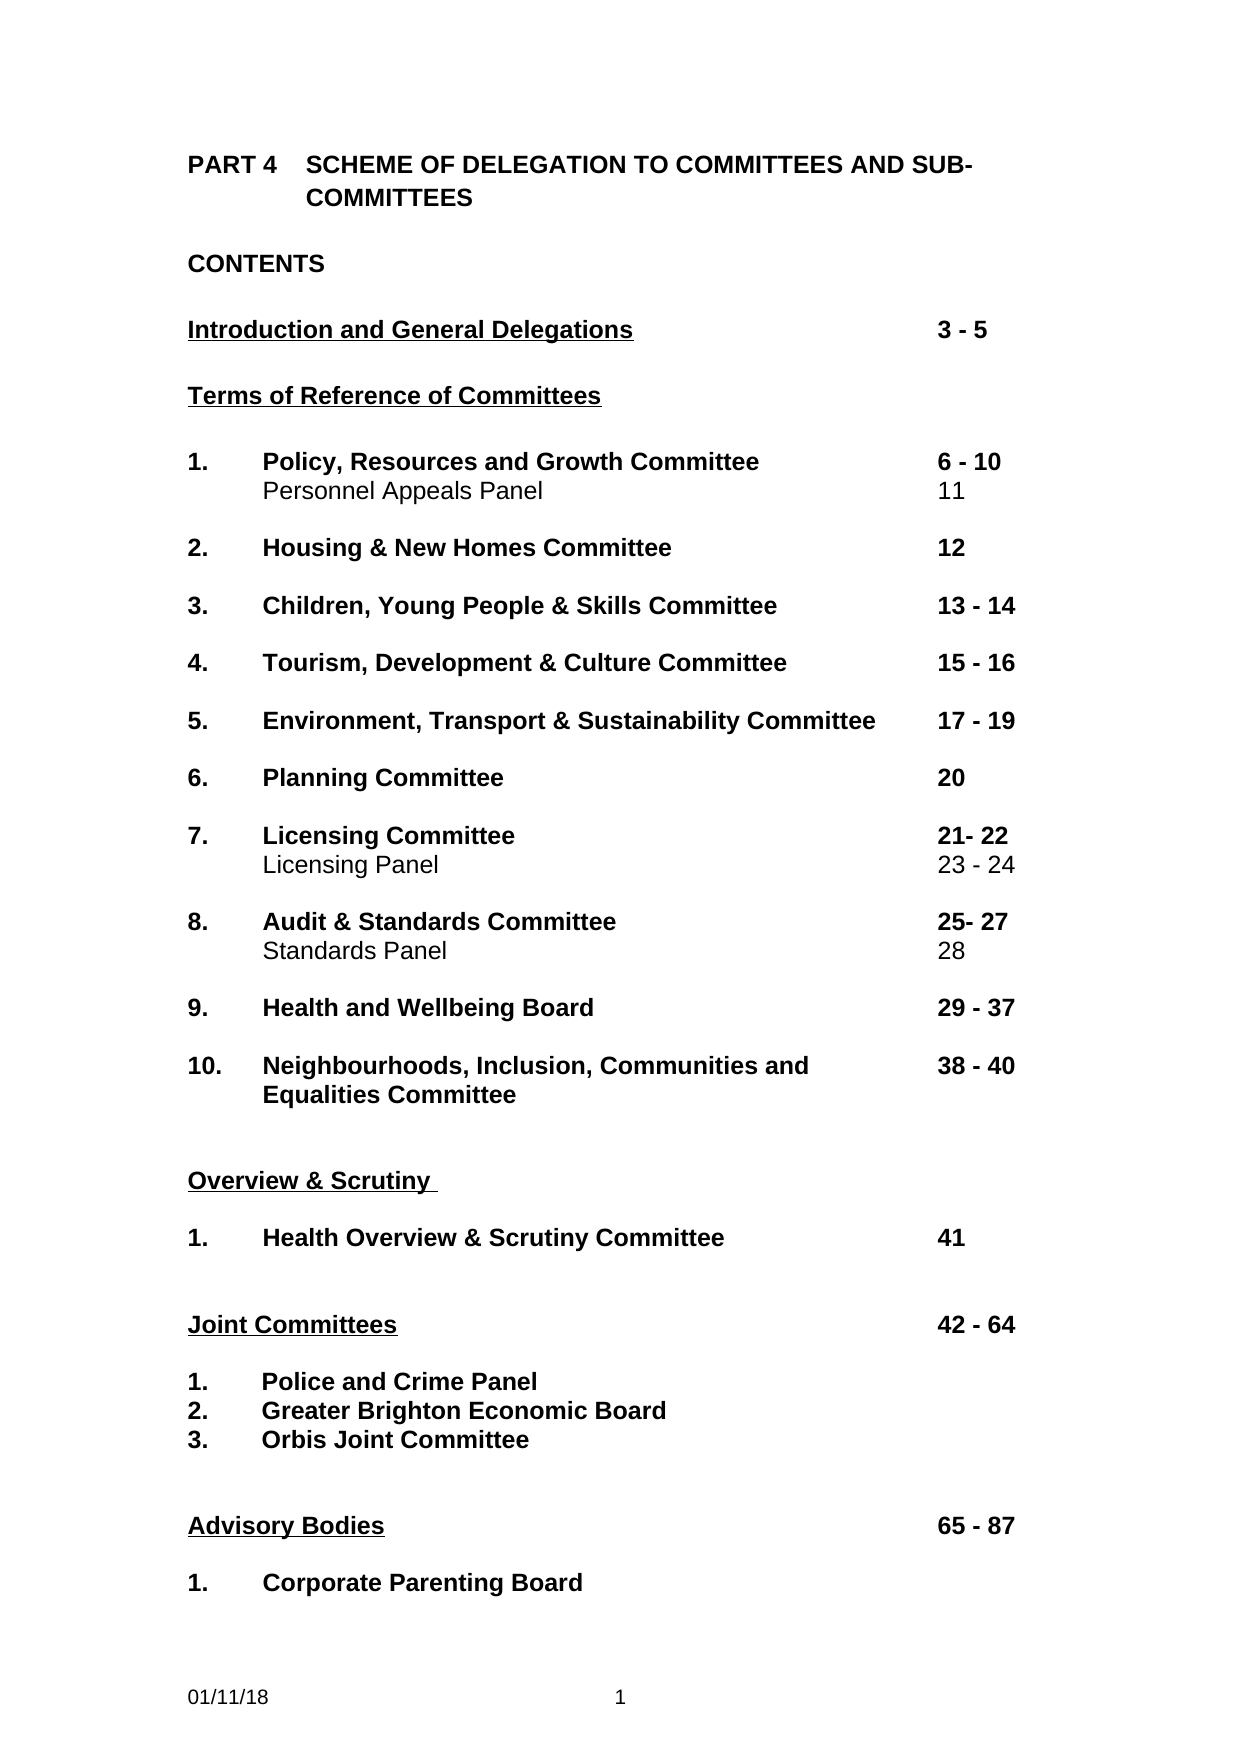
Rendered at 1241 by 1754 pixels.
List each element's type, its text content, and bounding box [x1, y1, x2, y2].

text Standards Panel 28 [187, 936, 1053, 965]
text 1. Policy, Resources and Growth Committee 6 - 10 Personnel Appeals Panel 11 [187, 447, 1053, 505]
text CONTENTS [187, 249, 1053, 278]
text Introduction and General Delegations 3 - 5 [187, 315, 1053, 344]
text 1. Corporate Parenting Board [187, 1568, 1053, 1597]
text 4. Tourism, Development & Culture Committee 15 - 16 [187, 648, 1053, 677]
text 7. Licensing Committee 21- 22 [187, 821, 1053, 850]
text 6. Planning Committee 20 [187, 763, 1053, 792]
text 3. Children, Young People & Skills Committee 13 - 14 [187, 591, 1053, 620]
text Joint Committees 42 - 64 [187, 1310, 1053, 1338]
text 9. Health and Wellbeing Board 29 - 37 [187, 993, 1053, 1022]
text 5. Environment, Transport & Sustainability Committee 17 - 19 [187, 706, 1053, 735]
text 10. Neighbourhoods, Inclusion, Communities and 38 - 40 Equalities Committee [187, 1051, 1053, 1108]
text Licensing Panel 23 - 24 [262, 850, 1053, 878]
text Overview & Scrutiny [187, 1166, 1053, 1195]
text Advisory Bodies 65 - 87 [187, 1511, 1053, 1540]
text 8. Audit & Standards Committee 25- 27 [187, 907, 1053, 936]
text Terms of Reference of Committees [187, 381, 1053, 410]
list Police and Crime Panel [187, 1367, 1053, 1396]
text PART 4 SCHEME OF DELEGATION TO COMMITTEES AND SUB-COMMITTEES [187, 150, 1053, 212]
list Greater Brighton Economic Board [187, 1396, 1053, 1425]
text 1. Health Overview & Scrutiny Committee 41 [187, 1223, 1053, 1252]
list Orbis Joint Committee [187, 1425, 1053, 1453]
text 2. Housing & New Homes Committee 12 [187, 533, 1053, 562]
